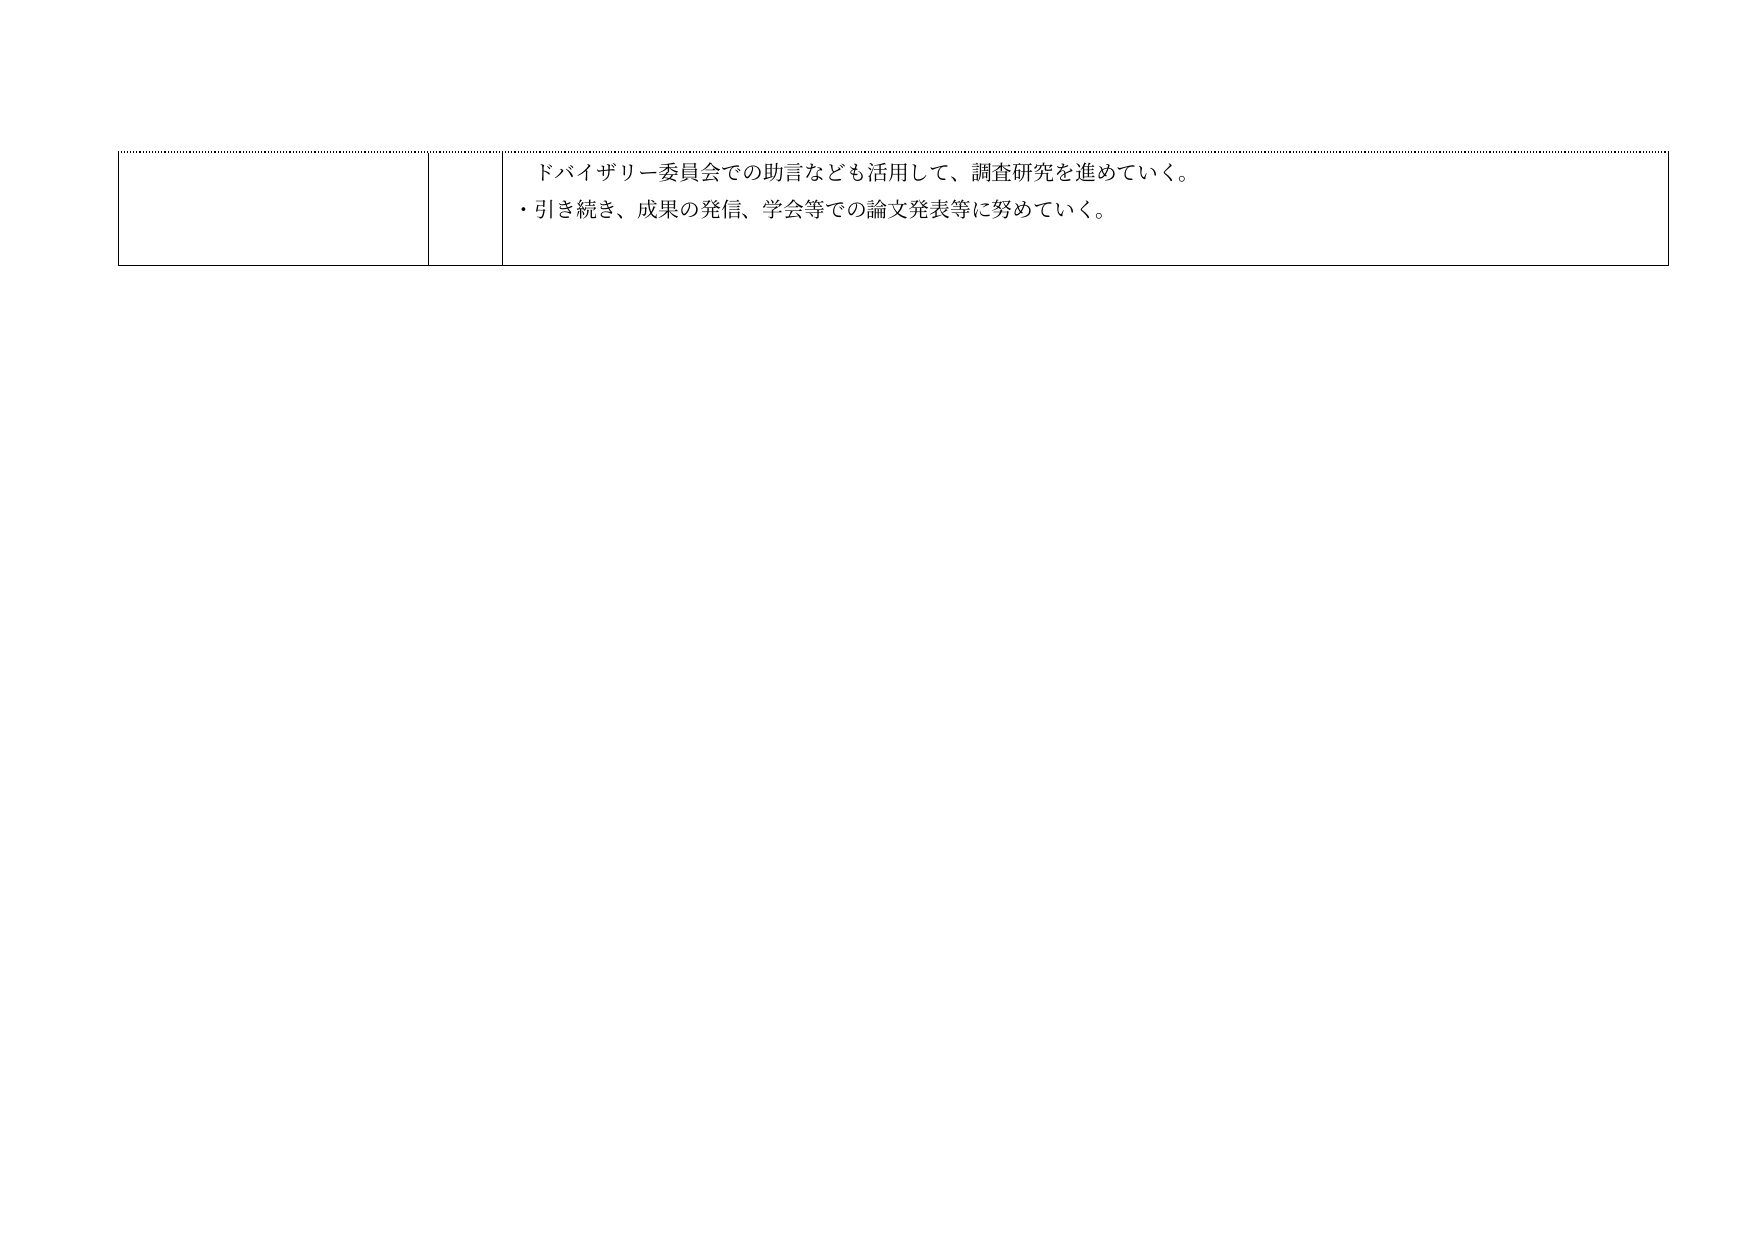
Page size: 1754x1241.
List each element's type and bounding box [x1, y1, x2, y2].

table_cell [428, 151, 502, 265]
table_cell [503, 151, 1668, 265]
table_cell [119, 151, 428, 265]
